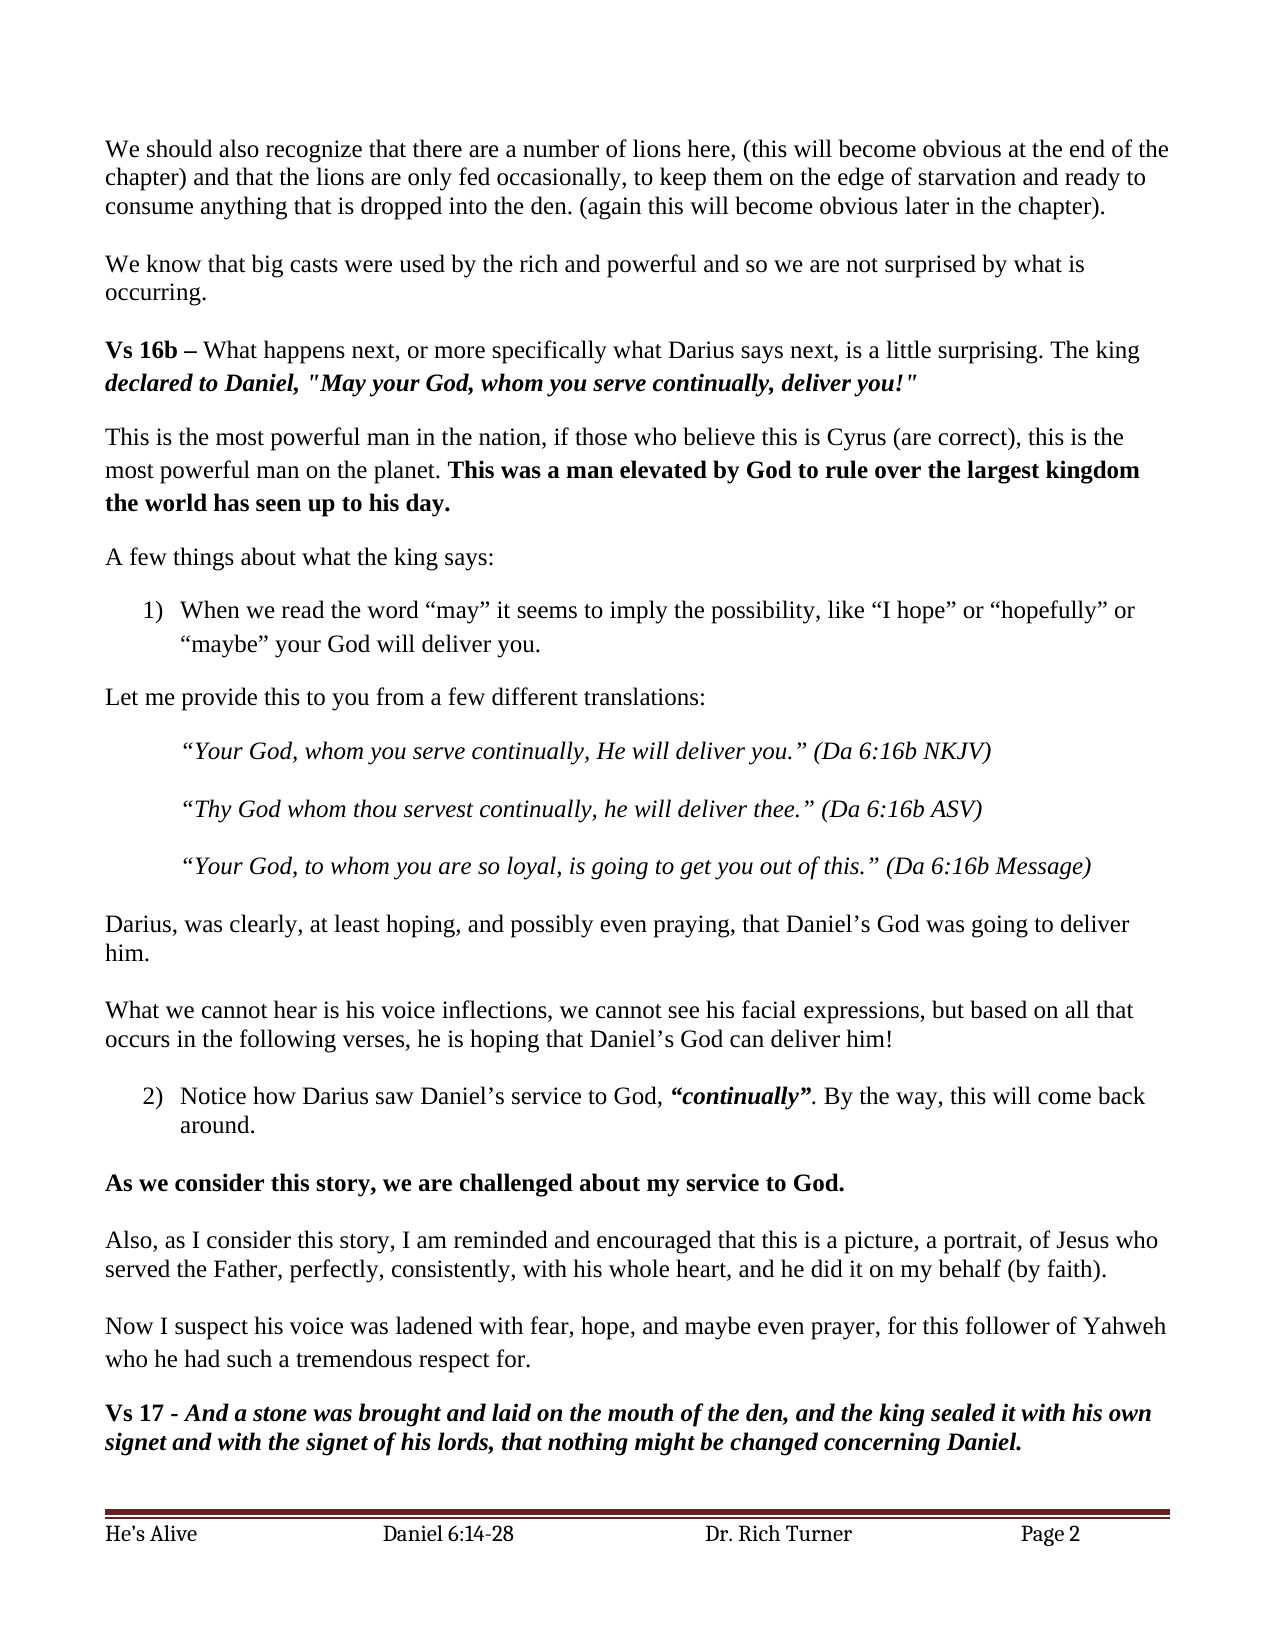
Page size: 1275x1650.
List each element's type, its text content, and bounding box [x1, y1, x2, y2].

text What we cannot hear is his voice inflections, we cannot see his facial expressions, but based on all that occurs in the following verses, he is hoping that Daniel’s God can deliver him! [105, 995, 1170, 1053]
text As we consider this story, we are challenged about my service to God. [105, 1168, 1170, 1196]
text Vs 16b – What happens next, or more specifically what Darius says next, is a little surprising. The king declared to Daniel, "May your God, whom you serve continually, deliver you!" [105, 335, 1170, 397]
text We know that big casts were used by the rich and powerful and so we are not surprised by what is occurring. [105, 249, 1170, 306]
text Let me provide this to you from a few different translations: [105, 682, 1170, 711]
text This is the most powerful man in the nation, if those who believe this is Cyrus (are correct), this is the most powerful man on the planet. This was a man elevated by God to rule over the largest kingdom the world has seen up to his day. [105, 422, 1170, 517]
text Also, as I consider this story, I am reminded and encouraged that this is a picture, a portrait, of Jesus who served the Father, perfectly, consistently, with his whole heart, and he did it on my behalf (by faith). [105, 1225, 1170, 1283]
text Now I suspect his voice was ladened with fear, hope, and maybe even prayer, for this follower of Yahweh who he had such a tremendous respect for. [105, 1311, 1170, 1373]
text Darius, was clearly, at least hoping, and possibly even praying, that Daniel’s God was going to deliver him. [105, 909, 1170, 966]
text “Thy God whom thou servest continually, he will deliver thee.” (Da 6:16b ASV) [180, 794, 1170, 823]
text A few things about what the king says: [105, 542, 1170, 571]
text “Your God, to whom you are so loyal, is going to get you out of this.” (Da 6:16b Message) [180, 851, 1170, 880]
list When we read the word “may” it seems to imply the possibility, like “I hope” or “hopefully” or “maybe” your God will deliver you. [142, 596, 1170, 657]
text “Your God, whom you serve continually, He will deliver you.” (Da 6:16b NKJV) [180, 736, 1170, 765]
list Notice how Darius saw Daniel’s service to God, “continually”. By the way, this will come back around. [142, 1081, 1170, 1139]
text Vs 17 - And a stone was brought and laid on the mouth of the den, and the king sealed it with his own signet and with the signet of his lords, that nothing might be changed concerning Daniel. [105, 1398, 1170, 1456]
text We should also recognize that there are a number of lions here, (this will become obvious at the end of the chapter) and that the lions are only fed occasionally, to keep them on the edge of starvation and ready to consume anything that is dropped into the den. (again this will become obvious later in the chapter). [105, 134, 1170, 220]
